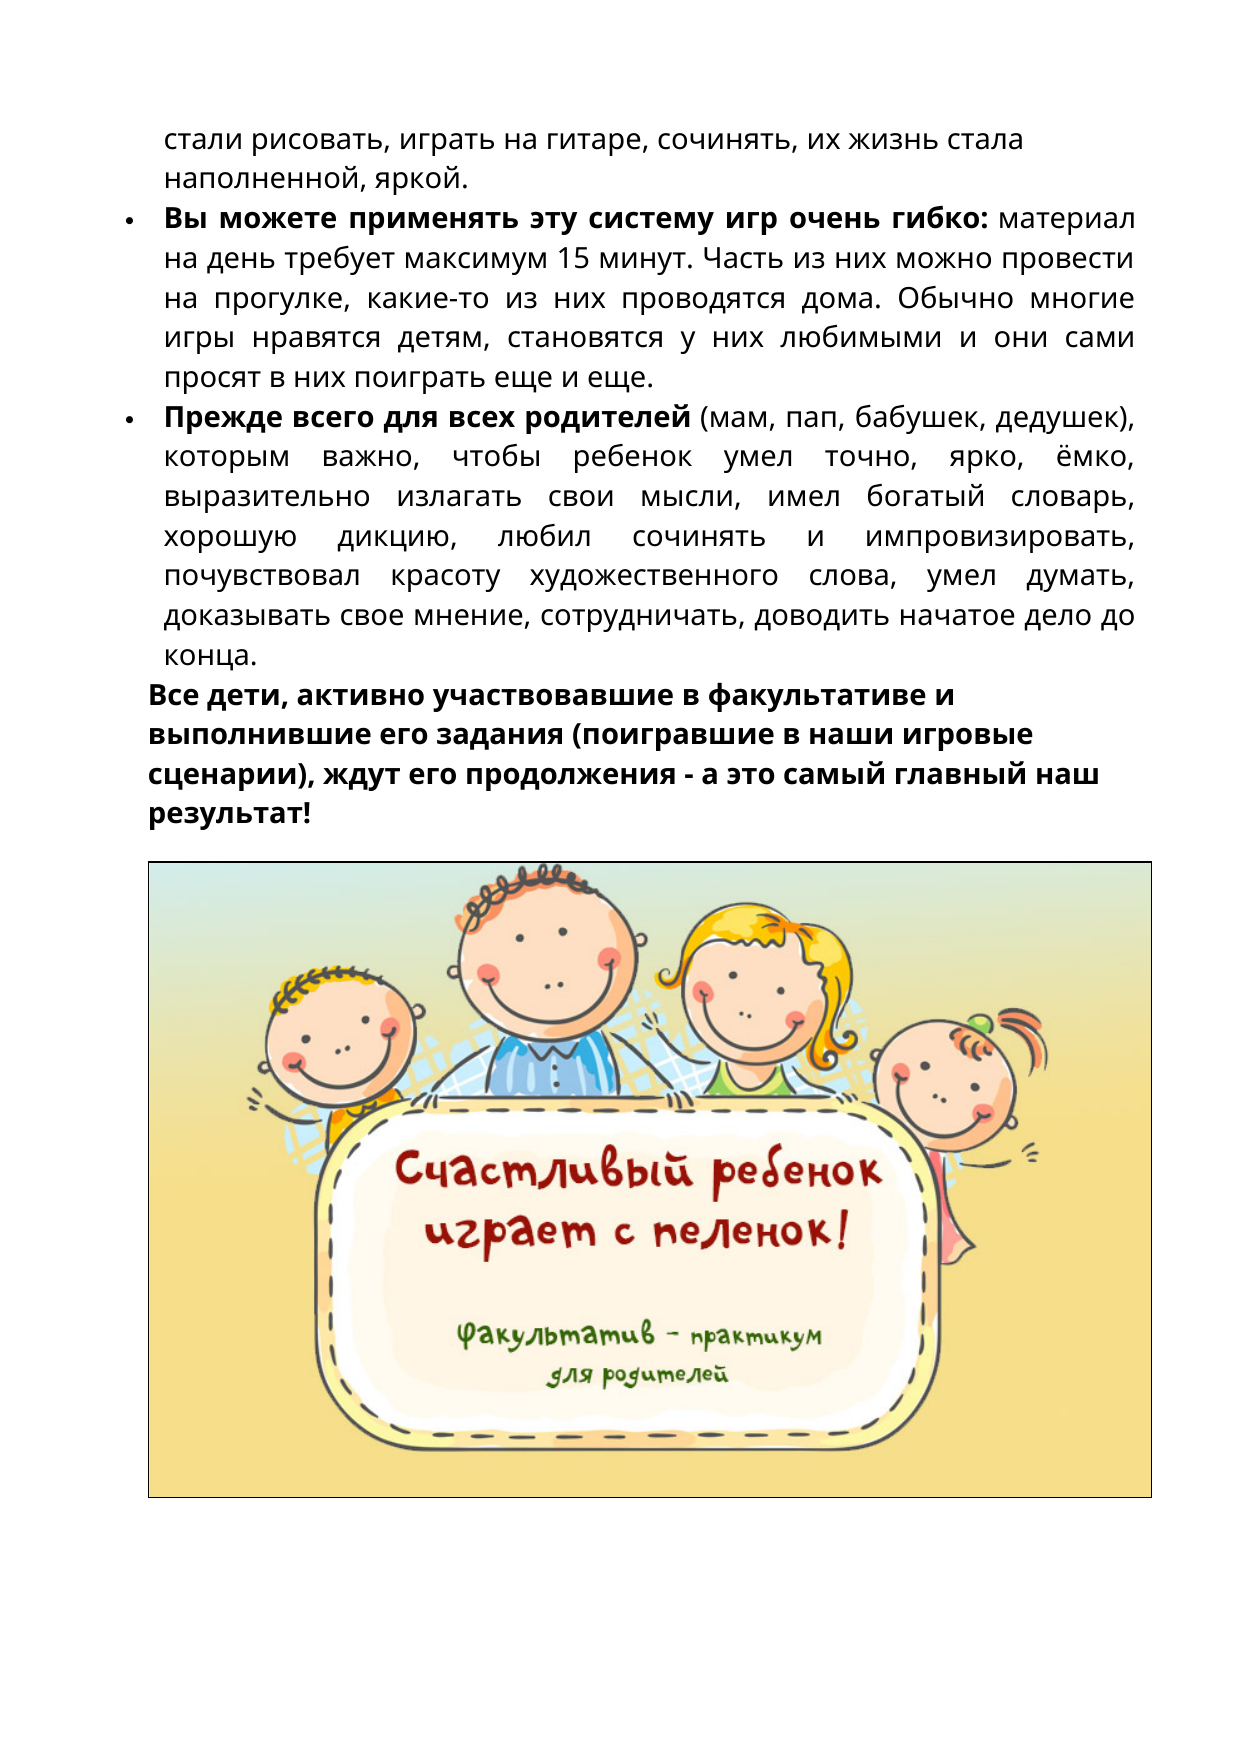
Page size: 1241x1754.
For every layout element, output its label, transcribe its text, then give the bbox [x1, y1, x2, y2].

text Все дети, активно участвовавшие в факультативе и выполнившие его задания (поигравшие в наши игровые сценарии), ждут его продолжения - а это самый главный наш результат! [148, 674, 1152, 832]
list Вы можете применять эту систему игр очень гибко: материал на день требует максимум 15 минут. Часть из них можно провести на прогулке, какие-то из них проводятся дома. Обычно многие игры нравятся детям, становятся у них любимыми и они сами просят в них поиграть еще и еще. [126, 197, 1136, 396]
list Прежде всего для всех родителей (мам, пап, бабушек, дедушек), которым важно, чтобы ребенок умел точно, ярко, ёмко, выразительно излагать свои мысли, имел богатый словарь, хорошую дикцию, любил сочинять и импровизировать, почувствовал красоту художественного слова, умел думать, доказывать свое мнение, сотрудничать, доводить начатое дело до конца. [126, 396, 1136, 674]
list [126, 118, 1136, 197]
picture [149, 863, 1151, 1497]
